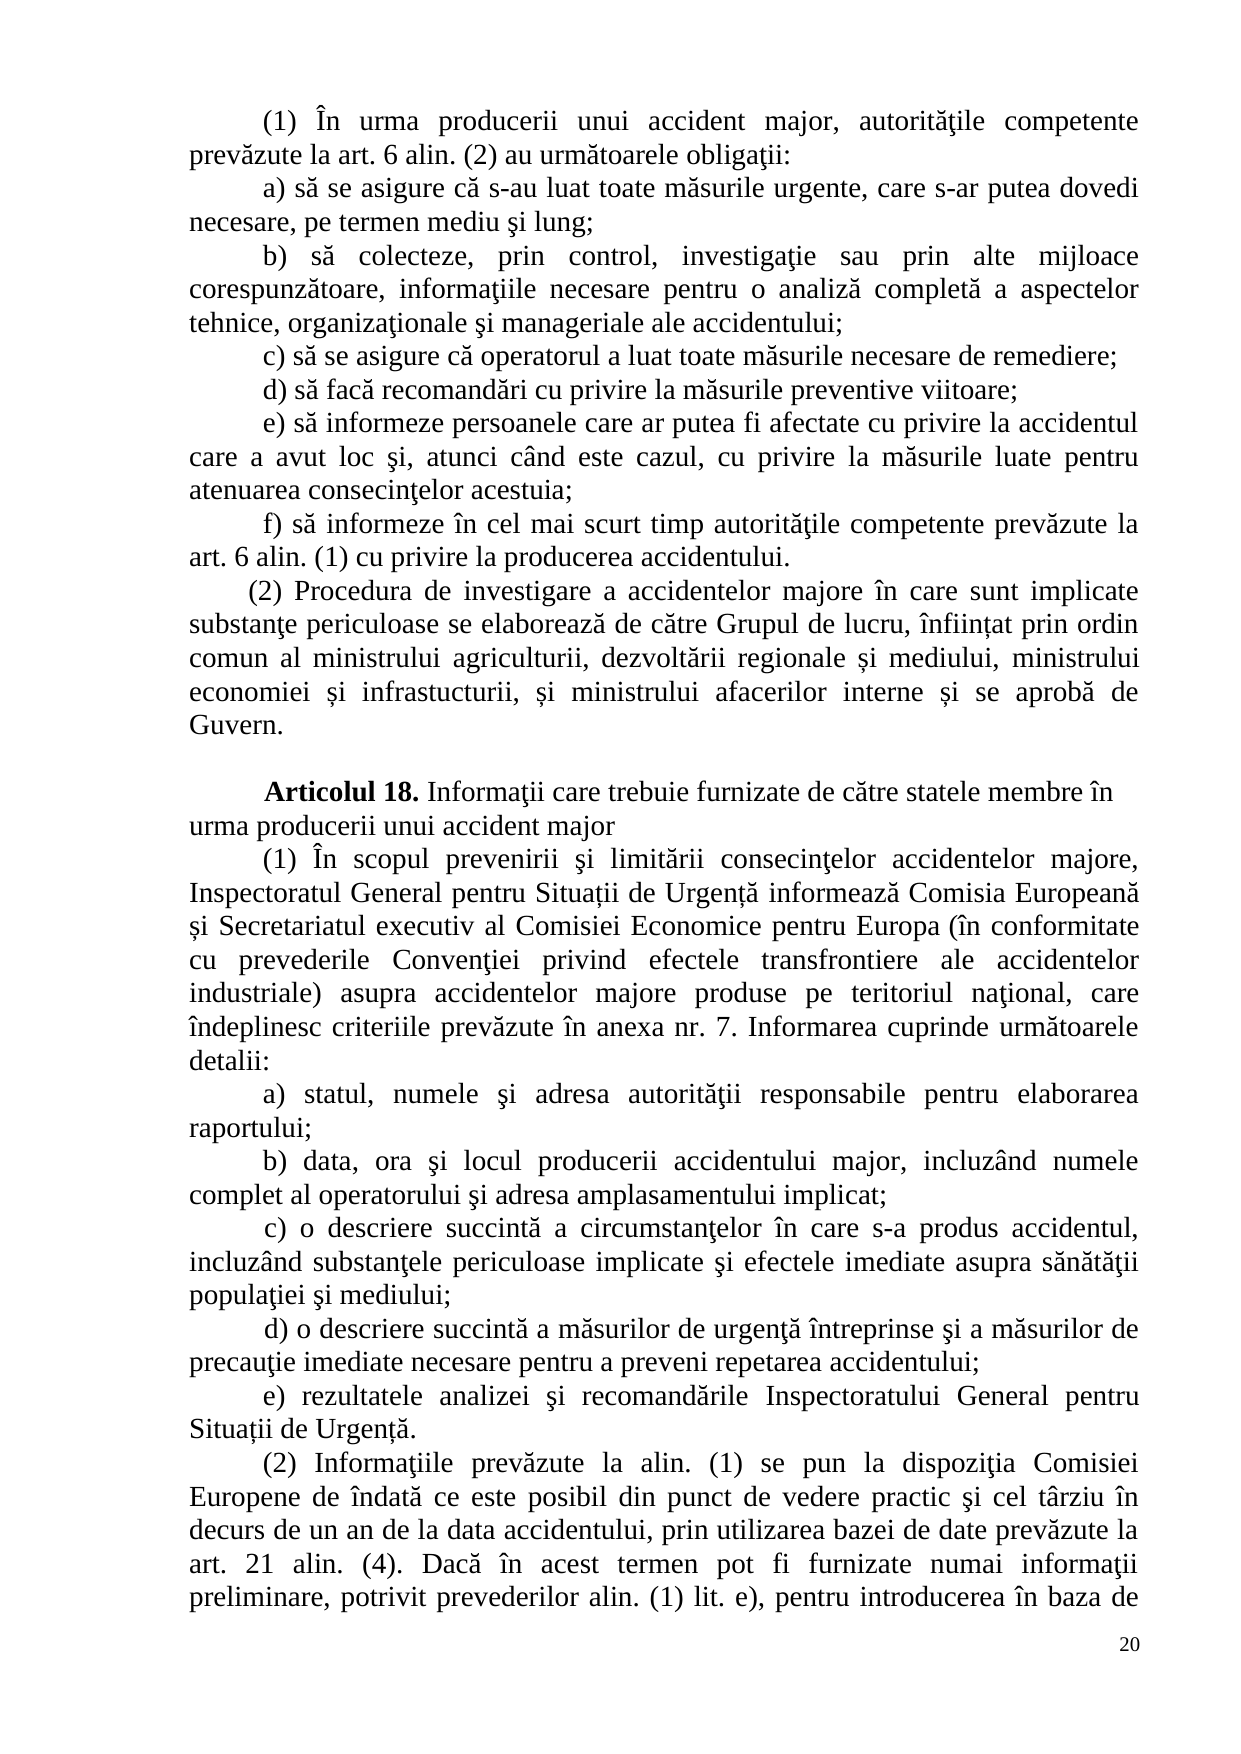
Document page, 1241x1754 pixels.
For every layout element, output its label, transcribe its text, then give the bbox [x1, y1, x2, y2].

text b) data, ora şi locul producerii accidentului major, incluzând numele complet al operatorului şi adresa amplasamentului implicat; [189, 1143, 1140, 1210]
text c) să se asigure că operatorul a luat toate măsurile necesare de remediere; [189, 338, 1140, 372]
text Articolul 18. Informaţii care trebuie furnizate de către statele membre în urma producerii unui accident major [189, 774, 1140, 841]
text e) rezultatele analizei şi recomandările Inspectoratului General pentru Situații de Urgență. [189, 1378, 1140, 1445]
text c) o descriere succintă a circumstanţelor în care s-a produs accidentul, incluzând substanţele periculoase implicate şi efectele imediate asupra sănătăţii populaţiei şi mediului; [189, 1210, 1140, 1311]
text (1) În urma producerii unui accident major, autorităţile competente prevăzute la art. 6 alin. (2) au următoarele obligaţii: [189, 103, 1140, 171]
text f) să informeze în cel mai scurt timp autorităţile competente prevăzute la art. 6 alin. (1) cu privire la producerea accidentului. [189, 506, 1140, 573]
text a) să se asigure că s-au luat toate măsurile urgente, care s-ar putea dovedi necesare, pe termen mediu şi lung; [189, 171, 1140, 238]
text b) să colecteze, prin control, investigaţie sau prin alte mijloace corespunzătoare, informaţiile necesare pentru o analiză completă a aspectelor tehnice, organizaţionale şi manageriale ale accidentului; [189, 238, 1140, 338]
text d) o descriere succintă a măsurilor de urgenţă întreprinse şi a măsurilor de precauţie imediate necesare pentru a preveni repetarea accidentului; [189, 1311, 1140, 1378]
text (1) În scopul prevenirii şi limitării consecinţelor accidentelor majore, Inspectoratul General pentru Situații de Urgență informează Comisia Europeană și Secretariatul executiv al Comisiei Economice pentru Europa (în conformitate cu prevederile Convenţiei privind efectele transfrontiere ale accidentelor industriale) asupra accidentelor majore produse pe teritoriul naţional, care îndeplinesc criteriile prevăzute în anexa nr. 7. Informarea cuprinde următoarele detalii: [189, 841, 1140, 1076]
text d) să facă recomandări cu privire la măsurile preventive viitoare; [189, 372, 1140, 405]
text (2) Procedura de investigare a accidentelor majore în care sunt implicate substanţe periculoase se elaborează de către Grupul de lucru, înființat prin ordin comun al ministrului agriculturii, dezvoltării regionale și mediului, ministrului economiei și infrastucturii, și ministrului afacerilor interne și se aprobă de Guvern. [189, 573, 1140, 741]
text e) să informeze persoanele care ar putea fi afectate cu privire la accidentul care a avut loc şi, atunci când este cazul, cu privire la măsurile luate pentru atenuarea consecinţelor acestuia; [189, 405, 1140, 506]
text a) statul, numele şi adresa autorităţii responsabile pentru elaborarea raportului; [189, 1076, 1140, 1143]
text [189, 1445, 1140, 1613]
